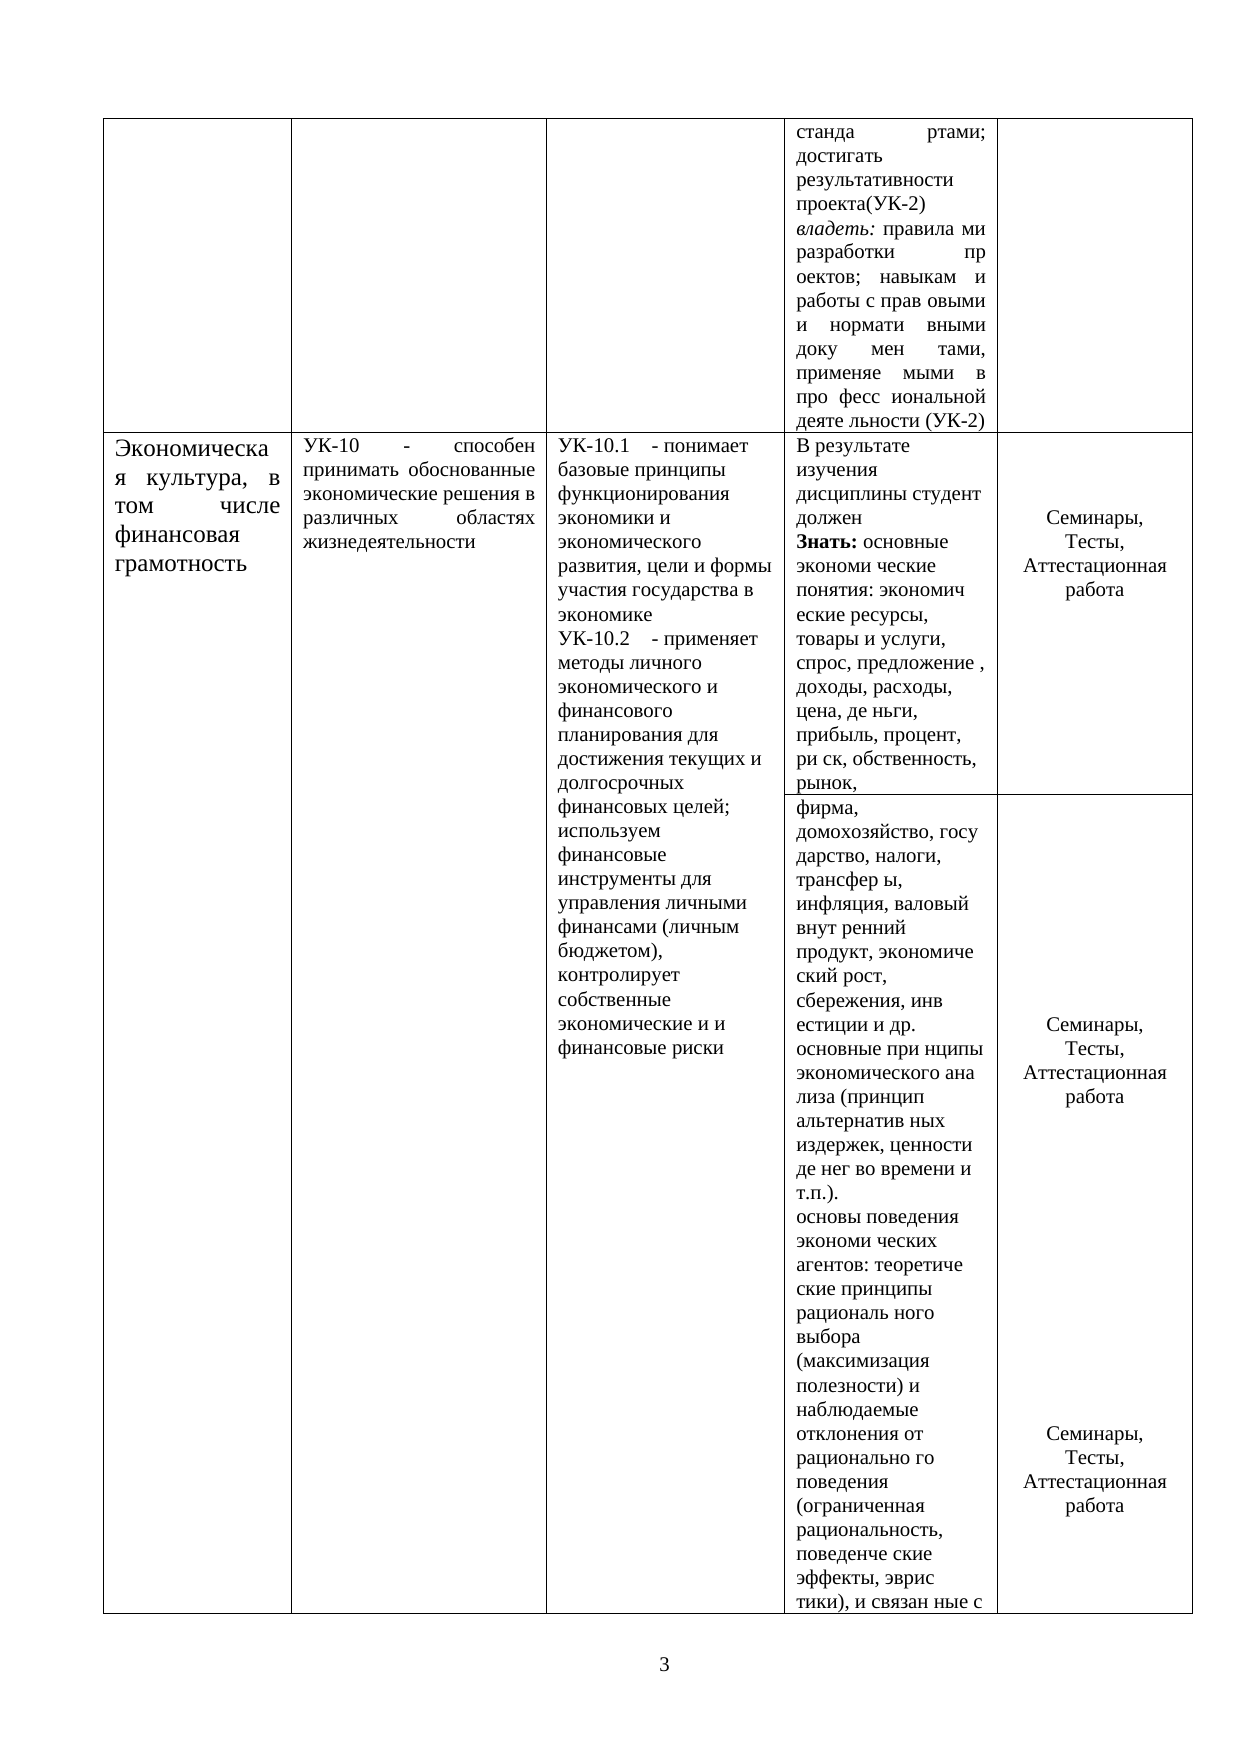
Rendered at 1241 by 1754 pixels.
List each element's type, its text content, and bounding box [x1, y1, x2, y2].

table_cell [785, 119, 997, 432]
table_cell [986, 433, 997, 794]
table_cell УК-10 - способен принимать обоснованные экономические решения в различных областях жизнедеятельности [292, 433, 546, 1613]
table_cell Экономическая культура, в том числе финансовая грамотность [104, 433, 291, 1613]
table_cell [547, 119, 784, 432]
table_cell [104, 119, 291, 432]
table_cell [998, 795, 1192, 1613]
table_cell УК-10.1 - понимает базовые принципы функционирования экономики и экономического развития, цели и формы участия государства в экономике УК-10.2 - применяет методы личного экономического и финансового планирования для достижения текущих и долгосрочных финансовых целей; используем финансовые инструменты для управления личными финансами (личным бюджетом), контролирует собственные экономические и и финансовые риски [547, 433, 784, 1613]
table_cell Семинары, Тесты, Аттестационная работа [998, 433, 1192, 794]
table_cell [998, 119, 1192, 432]
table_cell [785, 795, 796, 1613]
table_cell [292, 119, 546, 432]
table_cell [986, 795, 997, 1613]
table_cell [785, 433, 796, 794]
